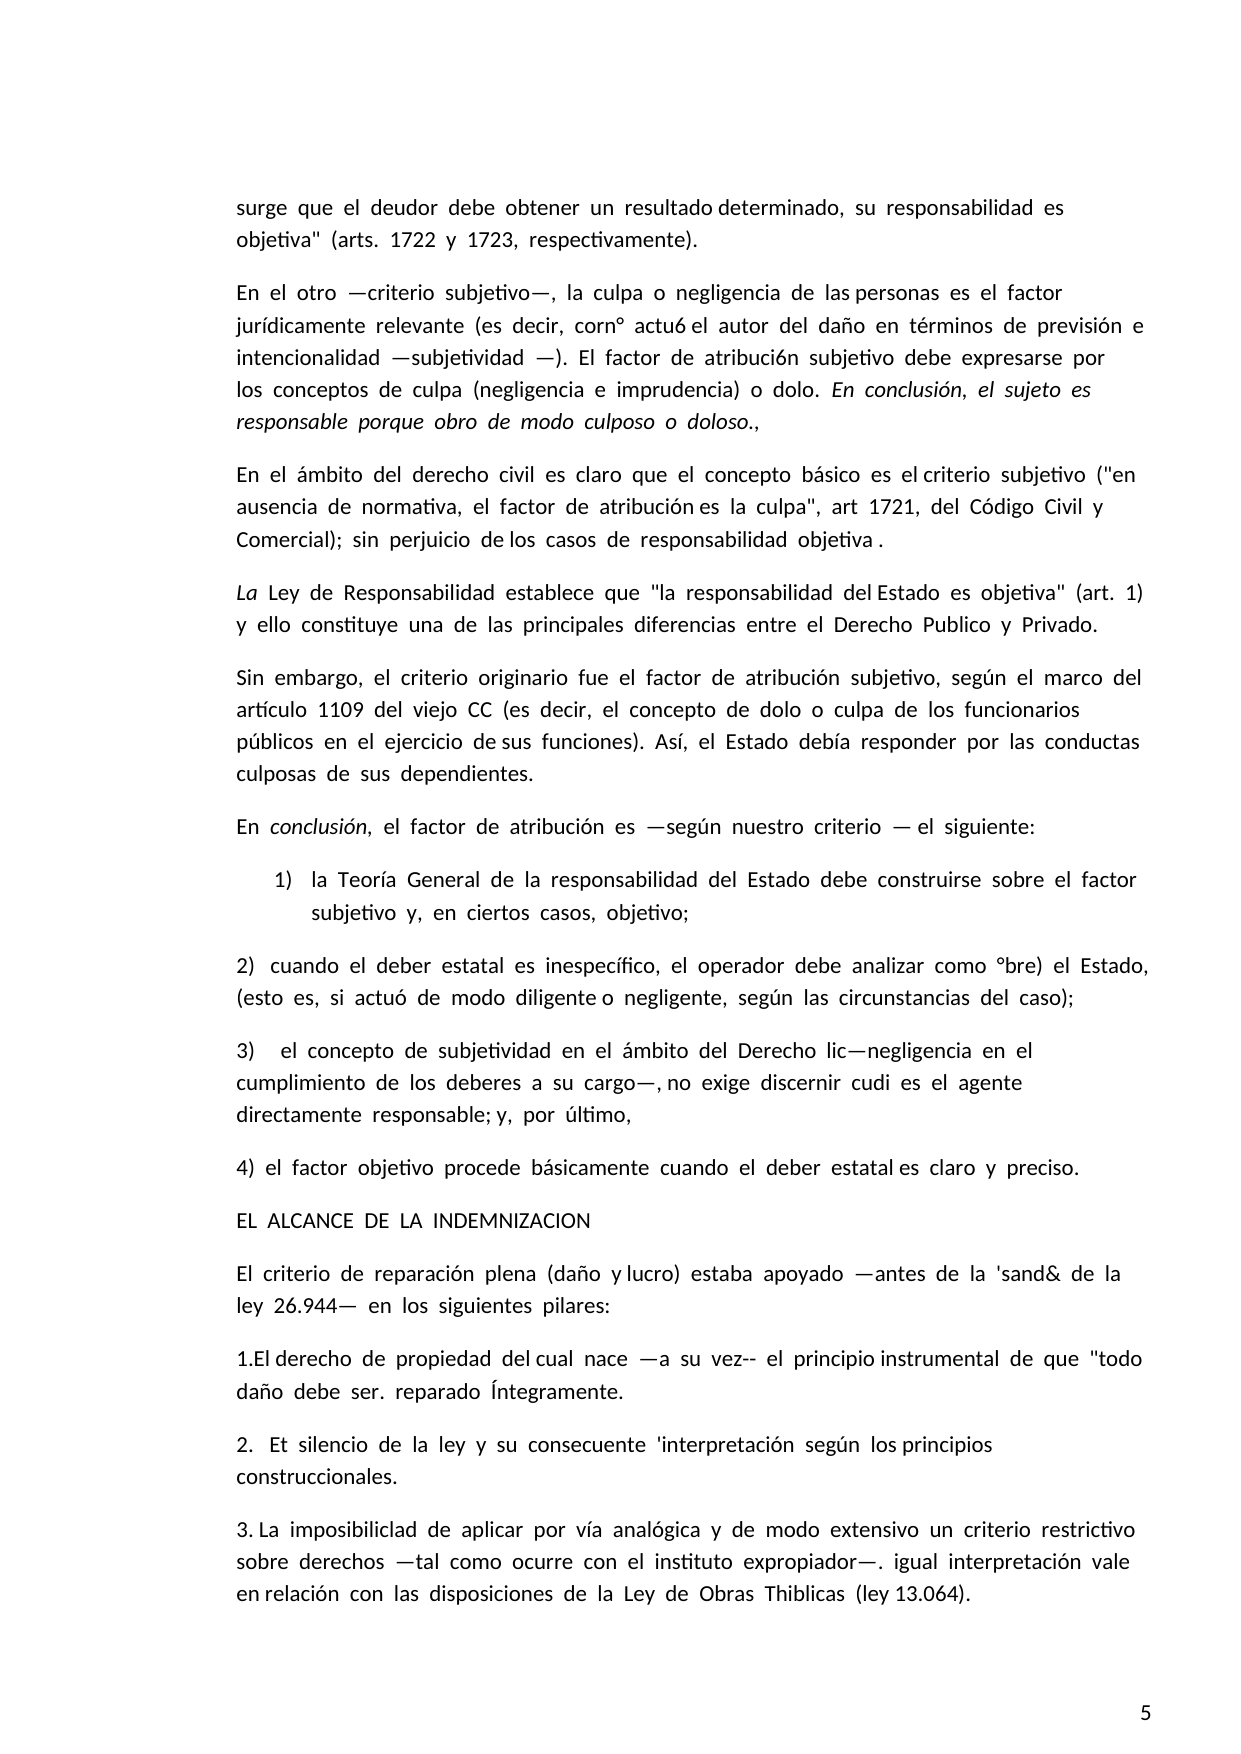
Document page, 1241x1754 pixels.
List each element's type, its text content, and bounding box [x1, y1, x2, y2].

text El criterio de reparación plena (daño y lucro) estaba apoyado —antes de la 'sand& de la ley 26.944— en los siguientes pilares: [236, 1259, 1152, 1319]
text En el ámbito del derecho civil es claro que el concepto básico es el criterio subjetivo ("en ausencia de normativa, el factor de atribución es la culpa", art 1721, del Código Civil y Comercial); sin perjuicio de los casos de responsabilidad objetiva . [236, 460, 1152, 553]
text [236, 193, 1152, 253]
text 3) el concepto de subjetividad en el ámbito del Derecho lic—negligencia en el cumplimiento de los deberes a su cargo—, no exige discernir cudi es el agente directamente responsable; y, por último, [236, 1036, 1152, 1128]
text 2) cuando el deber estatal es inespecífico, el operador debe analizar como °bre) el Estado, (esto es, si actuó de modo diligente o negligente, según las circunstancias del caso); [236, 951, 1152, 1011]
list la Teoría General de la responsabilidad del Estado debe construirse sobre el factor subjetivo y, en ciertos casos, objetivo; [274, 866, 1152, 926]
text Sin embargo, el criterio originario fue el factor de atribución subjetivo, según el marco del artículo 1109 del viejo CC (es decir, el concepto de dolo o culpa de los funcionarios públicos en el ejercicio de sus funciones). Así, el Estado debía responder por las conductas culposas de sus dependientes. [236, 663, 1152, 787]
text En conclusión, el factor de atribución es —según nuestro criterio — el siguiente: [236, 812, 1152, 841]
text 1.El derecho de propiedad del cual nace —a su vez-- el principio instrumental de que "todo daño debe ser. reparado Íntegramente. [236, 1344, 1152, 1405]
text 2. Et silencio de la ley y su consecuente 'interpretación según los principios construccionales. [236, 1430, 1152, 1490]
text 4) el factor objetivo procede básicamente cuando el deber estatal es claro y preciso. [236, 1153, 1152, 1181]
text 3. La imposibiliclad de aplicar por vía analógica y de modo extensivo un criterio restrictivo sobre derechos —tal como ocurre con el instituto expropiador—. igual interpretación vale en relación con las disposiciones de la Ley de Obras Thiblicas (ley 13.064). [236, 1515, 1152, 1607]
text La Ley de Responsabilidad establece que "la responsabilidad del Estado es objetiva" (art. 1) y ello constituye una de las principales diferencias entre el Derecho Publico y Privado. [236, 578, 1152, 638]
text EL ALCANCE DE LA INDEMNIZACION [236, 1206, 1152, 1234]
text En el otro —criterio subjetivo—, la culpa o negligencia de las personas es el factor jurídicamente relevante (es decir, corn° actu6 el autor del daño en términos de previsión e intencionalidad —subjetividad —). El factor de atribuci6n subjetivo debe expresarse por los conceptos de culpa (negligencia e imprudencia) o dolo. En conclusión, el sujeto es responsable porque obro de modo culposo o doloso., [236, 278, 1152, 435]
